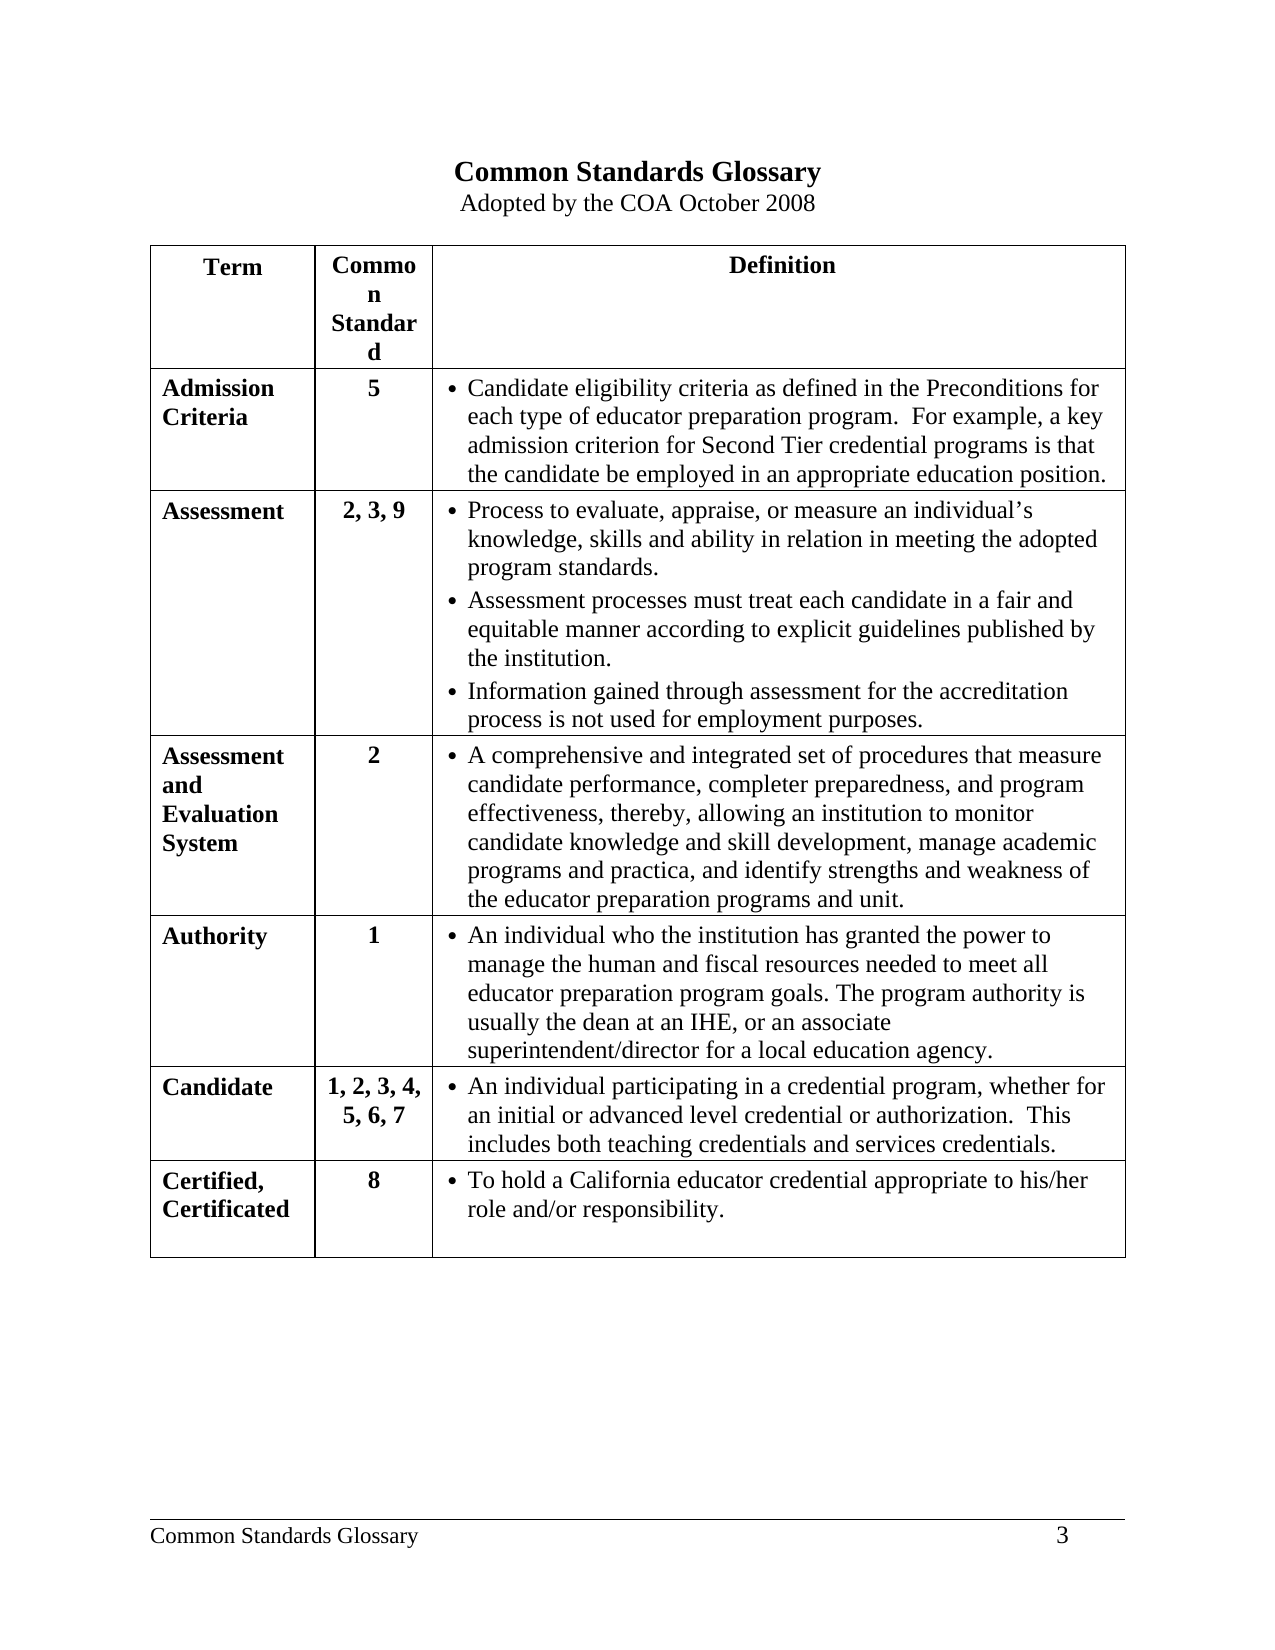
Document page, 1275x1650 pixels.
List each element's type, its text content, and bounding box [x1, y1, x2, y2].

table_cell Authority [151, 916, 314, 1066]
table_cell 5 [316, 369, 432, 490]
subtitle Common Standards Glossary [150, 154, 1125, 188]
table_cell Assessment [151, 491, 314, 735]
table_cell An individual who the institution has granted the power to manage the human and fiscal resources needed to meet all educator preparation program goals. The program authority is usually the dean at an IHE, or an associate superintendent/director for a local education agency. [433, 916, 1125, 1066]
text Adopted by the COA October 2008 [150, 188, 1125, 216]
table_cell 1 [316, 916, 432, 1066]
table_cell 2 [316, 736, 432, 915]
table_cell Candidate eligibility criteria as defined in the Preconditions for each type of educator preparation program. For example, a key admission criterion for Second Tier credential programs is that the candidate be employed in an appropriate education position. [433, 369, 1125, 490]
table_cell To hold a educator credential appropriate to his/her role and/or responsibility. [433, 1161, 1125, 1257]
table_cell 1, 2, 3, 4, 5, 6, 7 [316, 1067, 432, 1160]
table_header Definition [433, 246, 1125, 367]
table_cell 2, 3, 9 [316, 491, 432, 735]
table_cell Assessment and Evaluation System [151, 736, 314, 915]
table_cell 8 [316, 1161, 432, 1257]
table_cell Process to evaluate, appraise, or measure an individual’s knowledge, skills and ability in relation in meeting the adopted program standards. Assessment processes must treat each candidate in a fair and equitable manner according to explicit guidelines published by the institution. Information gaid through assessment for the accreditation process is not used for employment purposes. [433, 491, 1125, 735]
table_cell Candidate [151, 1067, 314, 1160]
table_cell Admission Criteria [151, 369, 314, 490]
table_cell An individual participating in a credential program, whether for an initial or advanced level credential or authorization. This includes both teaching credentials and services credentials. [433, 1067, 1125, 1160]
table_cell Certified, Certificated [151, 1161, 314, 1257]
table_header Common Standard [316, 246, 432, 367]
table_cell A comprehensive and integrated set of procedures that measure candidate performance, completer preparedness, and program effectiveness, thereby, allowing an institution to monitor candidate knowledge and skill development, manage academic programs and practica, and identify strengths and weakness of the educator preparation programs and unit. [433, 736, 1125, 915]
table_header Term [151, 246, 314, 367]
